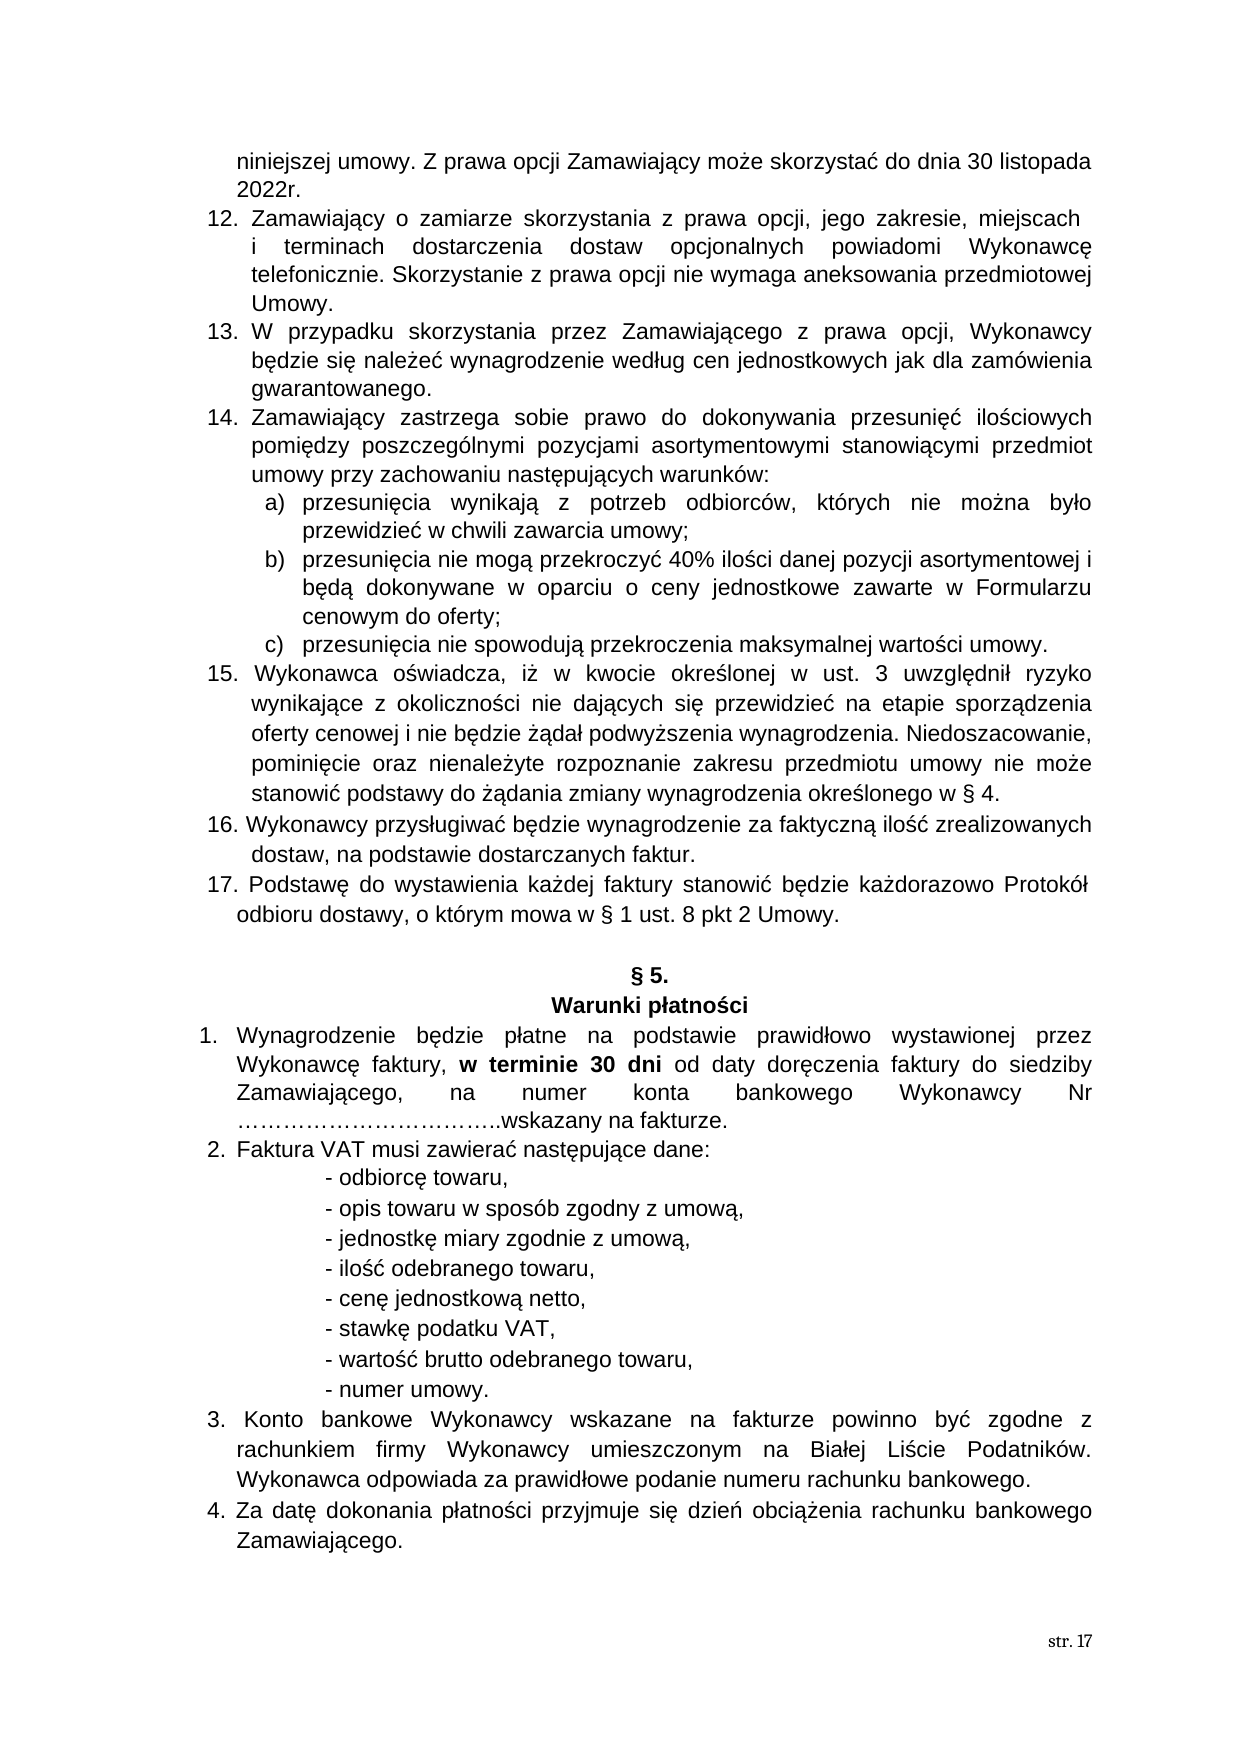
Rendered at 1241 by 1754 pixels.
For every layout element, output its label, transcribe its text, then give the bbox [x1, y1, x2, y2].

text - cenę jednostkową netto, [325, 1285, 1092, 1311]
text 4. Za datę dokonania płatności przyjmuje się dzień obciążenia rachunku bankowego Zamawiającego. [207, 1497, 1092, 1553]
list Wynagrodzenie będzie płatne na podstawie prawidłowo wystawionej przez Wykonawcę faktury, w terminie 30 dni od daty doręczenia faktury do siedziby Zamawiającego, na numer konta bankowego Wykonawcy Nr ……………………………..wskazany na fakturze. [199, 1022, 1092, 1134]
list przesunięcia nie spowodują przekroczenia maksymalnej wartości umowy. [264, 631, 1092, 657]
text - jednostkę miary zgodnie z umową, [325, 1225, 1092, 1251]
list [192, 148, 1092, 202]
list Zamawiający zastrzega sobie prawo do dokonywania przesunięć ilościowych pomiędzy poszczególnymi pozycjami asortymentowymi stanowiącymi przedmiot umowy przy zachowaniu następujących warunków: [207, 404, 1092, 487]
text 16. Wykonawcy przysługiwać będzie wynagrodzenie za faktyczną ilość zrealizowanych dostaw, na podstawie dostarczanych faktur. [207, 811, 1092, 867]
text - wartość brutto odebranego towaru, [325, 1346, 1092, 1372]
text - stawkę podatku VAT, [325, 1315, 1092, 1342]
list Zamawiający o zamiarze skorzystania z prawa opcji, jego zakresie, miejscach i terminach dostarczenia dostaw opcjonalnych powiadomi Wykonawcę telefonicznie. Skorzystanie z prawa opcji nie wymaga aneksowania przedmiotowej Umowy. [207, 204, 1092, 316]
text - numer umowy. [325, 1376, 1092, 1402]
text 15. Wykonawca oświadcza, iż w kwocie określonej w ust. 3 uwzględnił ryzyko wynikające z okoliczności nie dających się przewidzieć na etapie sporządzenia oferty cenowej i nie będzie żądał podwyższenia wynagrodzenia. Niedoszacowanie, pominięcie oraz nienależyte rozpoznanie zakresu przedmiotu umowy nie może stanowić podstawy do żądania zmiany wynagrodzenia określonego w § 4. [207, 659, 1092, 807]
text § 5. [207, 962, 1092, 988]
list przesunięcia nie mogą przekroczyć 40% ilości danej pozycji asortymentowej i będą dokonywane w oparciu o ceny jednostkowe zawarte w Formularzu cenowym do oferty; [264, 546, 1092, 629]
text Warunki płatności [207, 992, 1092, 1018]
text 3. Konto bankowe Wykonawcy wskazane na fakturze powinno być zgodne z rachunkiem firmy Wykonawcy umieszczonym na Białej Liście Podatników. Wykonawca odpowiada za prawidłowe podanie numeru rachunku bankowego. [207, 1406, 1092, 1493]
list W przypadku skorzystania przez Zamawiającego z prawa opcji, Wykonawcy będzie się należeć wynagrodzenie według cen jednostkowych jak dla zamówienia gwarantowanego. [207, 318, 1092, 402]
text 17. Podstawę do wystawienia każdej faktury stanowić będzie każdorazowo Protokół odbioru dostawy, o którym mowa w § 1 ust. 8 pkt 2 Umowy. [207, 871, 1089, 928]
list przesunięcia wynikają z potrzeb odbiorców, których nie można było przewidzieć w chwili zawarcia umowy; [264, 489, 1092, 544]
text - odbiorcę towaru, [325, 1164, 1092, 1191]
text - ilość odebranego towaru, [325, 1255, 1092, 1281]
text - opis towaru w sposób zgodny z umową, [325, 1194, 1092, 1221]
list Faktura VAT musi zawierać następujące dane: [207, 1136, 1092, 1162]
